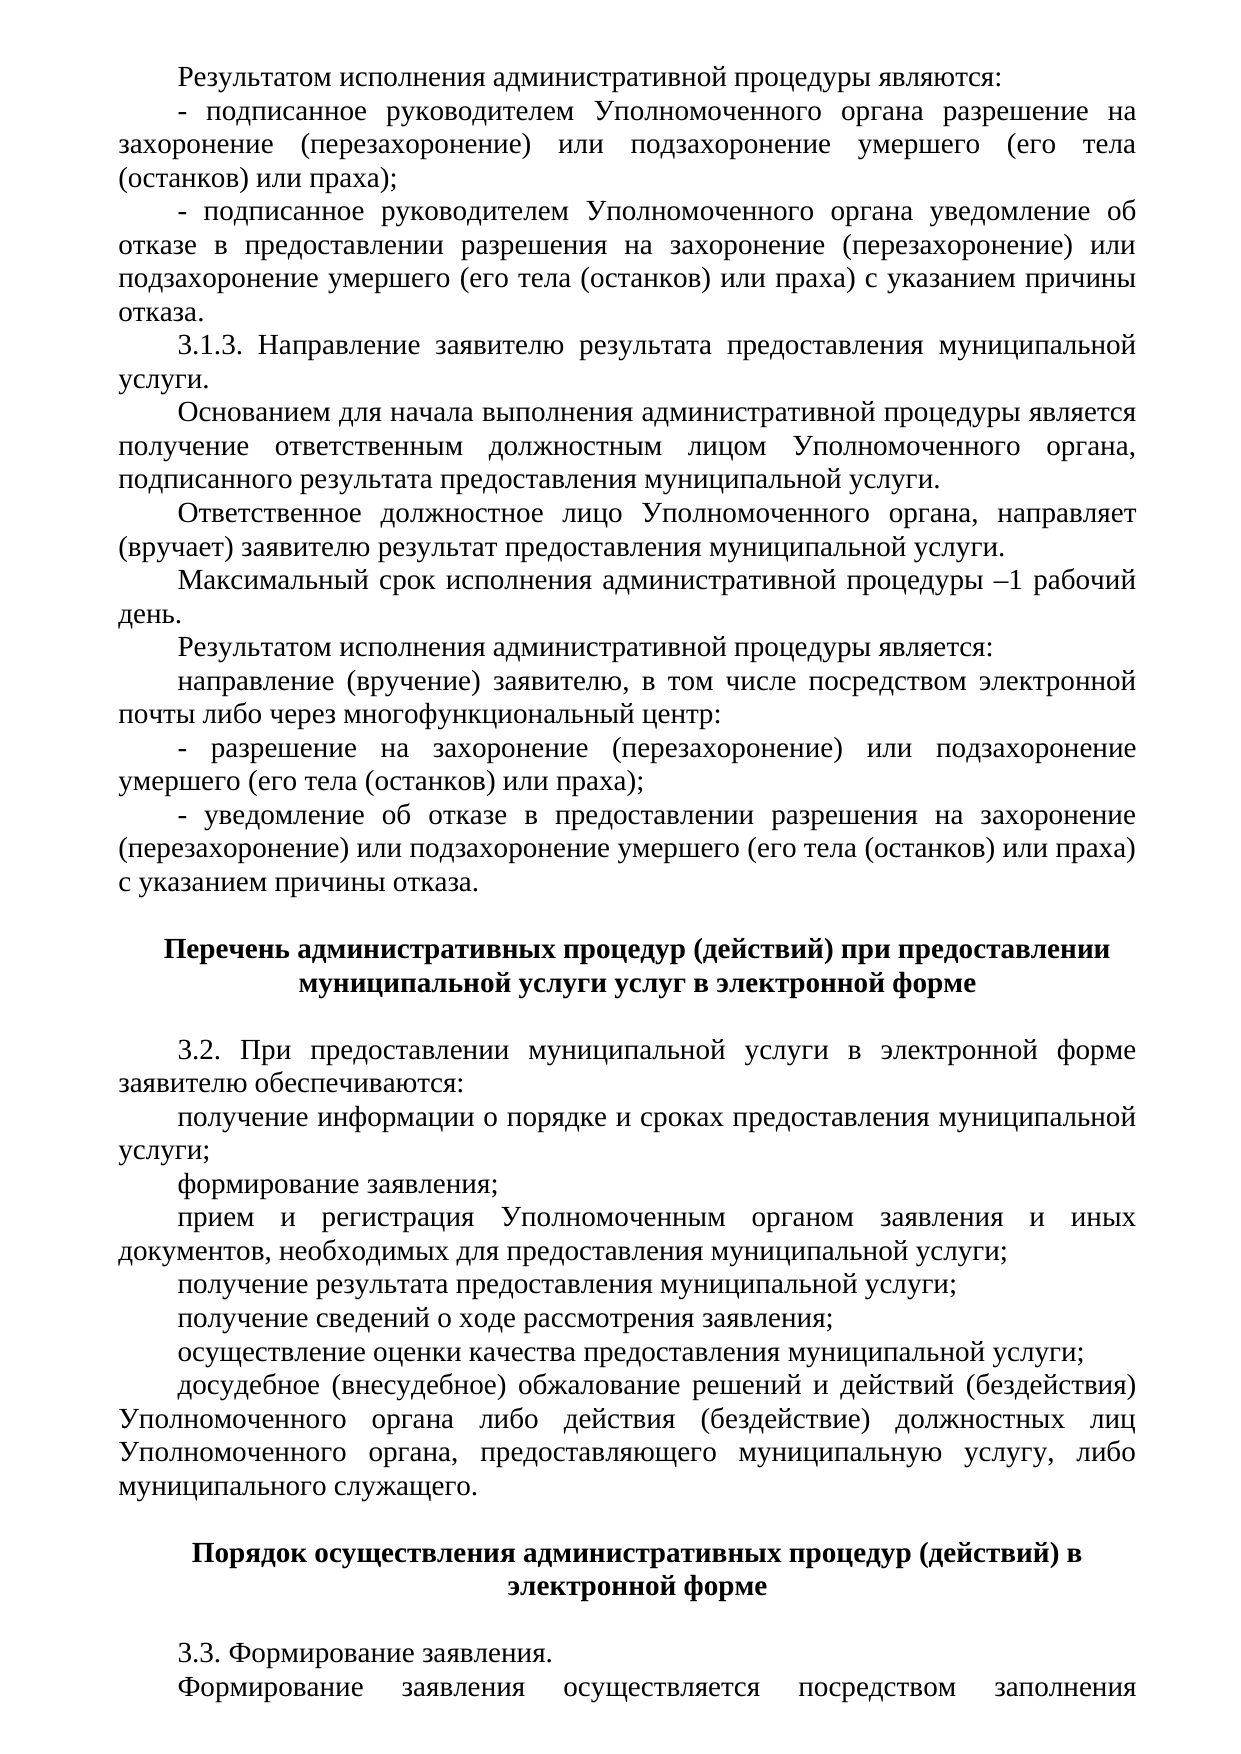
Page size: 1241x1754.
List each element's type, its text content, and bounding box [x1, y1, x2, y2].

text досудебное (внесудебное) обжалование решений и действий (бездействия) Уполномоченного органа либо действия (бездействие) должностных лиц Уполномоченного органа, предоставляющего муниципальную услугу, либо муниципального служащего. [118, 1367, 1137, 1501]
text 3.1.3. Направление заявителю результата предоставления муниципальной услуги. [118, 327, 1137, 394]
text - уведомление об отказе в предоставлении разрешения на захоронение (перезахоронение) или подзахоронение умершего (его тела (останков) или праха) с указанием причины отказа. [118, 797, 1137, 898]
text получение результата предоставления муниципальной услуги; [118, 1267, 1137, 1300]
text 3.3. Формирование заявления. [118, 1636, 1137, 1669]
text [118, 1669, 1137, 1703]
text направление (вручение) заявителю, в том числе посредством электронной почты либо через многофункциональный центр: [118, 663, 1137, 730]
subtitle Перечень административных процедур (действий) при предоставлении муниципальной услуги услуг в электронной форме [138, 931, 1137, 998]
text получение информации о порядке и сроках предоставления муниципальной услуги; [118, 1099, 1137, 1166]
text Максимальный срок исполнения административной процедуры –1 рабочий день. [118, 562, 1137, 629]
text осуществление оценки качества предоставления муниципальной услуги; [118, 1334, 1137, 1367]
text прием и регистрация Уполномоченным органом заявления и иных документов, необходимых для предоставления муниципальной услуги; [118, 1199, 1137, 1267]
text Ответственное должностное лицо Уполномоченного органа, направляет (вручает) заявителю результат предоставления муниципальной услуги. [118, 495, 1137, 562]
text Результатом исполнения административной процедуры являются: [118, 59, 1137, 93]
text Основанием для начала выполнения административной процедуры является получение ответственным должностным лицом Уполномоченного органа, подписанного результата предоставления муниципальной услуги. [118, 394, 1137, 495]
text получение сведений о ходе рассмотрения заявления; [118, 1300, 1137, 1334]
text - подписанное руководителем Уполномоченного органа разрешение на захоронение (перезахоронение) или подзахоронение умершего (его тела (останков) или праха); [118, 93, 1137, 193]
text - разрешение на захоронение (перезахоронение) или подзахоронение умершего (его тела (останков) или праха); [118, 730, 1137, 797]
text 3.2. При предоставлении муниципальной услуги в электронной форме заявителю обеспечиваются: [118, 1032, 1137, 1099]
text формирование заявления; [118, 1166, 1137, 1199]
subtitle Порядок осуществления административных процедур (действий) в электронной форме [138, 1535, 1137, 1602]
text Результатом исполнения административной процедуры является: [118, 629, 1137, 663]
text - подписанное руководителем Уполномоченного органа уведомление об отказе в предоставлении разрешения на захоронение (перезахоронение) или подзахоронение умершего (его тела (останков) или праха) с указанием причины отказа. [118, 193, 1137, 327]
